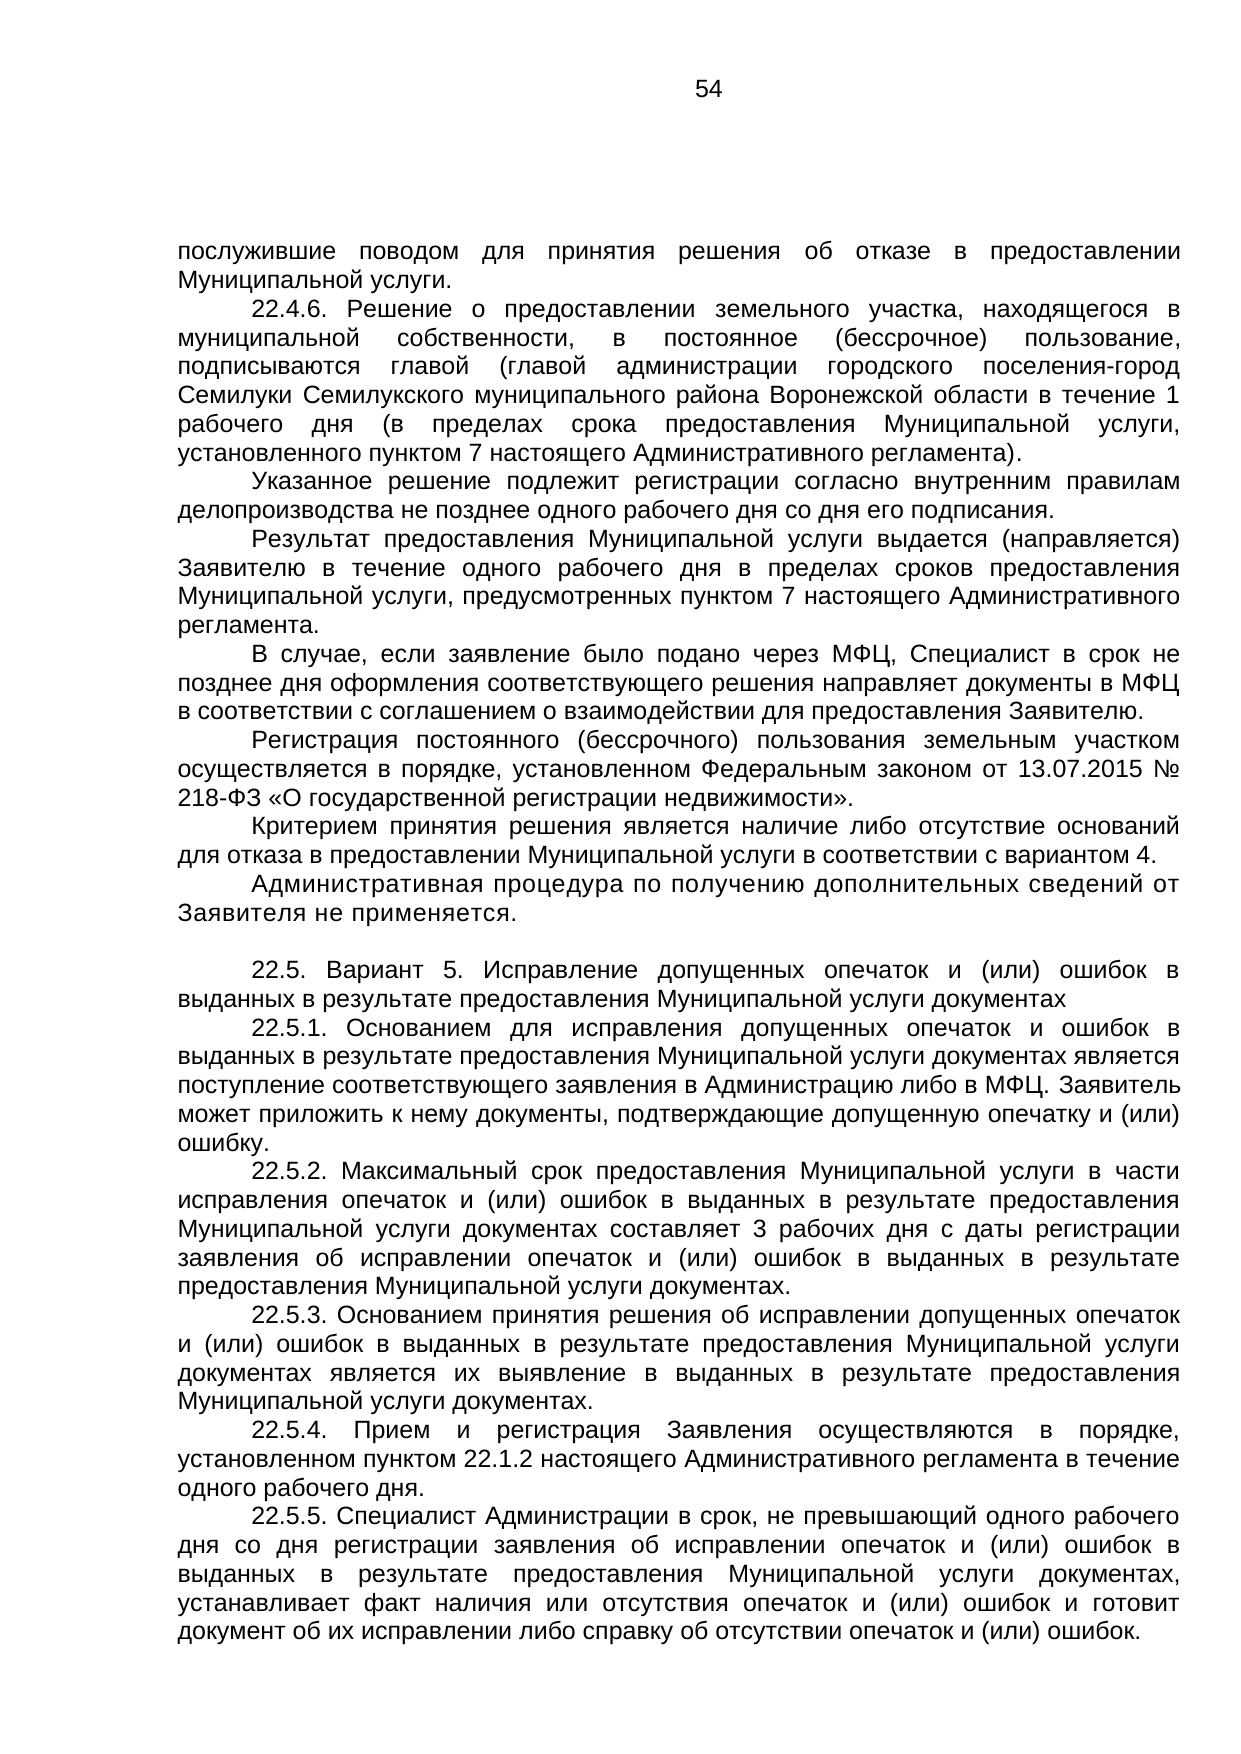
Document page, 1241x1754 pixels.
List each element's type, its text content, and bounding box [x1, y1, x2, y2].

text 22.5.3. Основанием принятия решения об исправлении допущенных опечаток и (или) ошибок в выданных в результате предоставления Муниципальной услуги документах является их выявление в выданных в результате предоставления Муниципальной услуги документах. [177, 1300, 1181, 1415]
text Результат предоставления Муниципальной услуги выдается (направляется) Заявителю в течение одного рабочего дня в пределах сроков предоставления Муниципальной услуги, предусмотренных пунктом 7 настоящего Административного регламента. [177, 524, 1181, 639]
text Указанное решение подлежит регистрации согласно внутренним правилам делопроизводства не позднее одного рабочего дня со дня его подписания. [177, 466, 1181, 524]
text 22.5.4. Прием и регистрация Заявления осуществляются в порядке, установленном пунктом 22.1.2 настоящего Административного регламента в течение одного рабочего дня. [177, 1415, 1181, 1501]
text Критерием принятия решения является наличие либо отсутствие оснований для отказа в предоставлении Муниципальной услуги в соответствии с вариантом 4. [177, 811, 1181, 869]
text Административная процедура по получению дополнительных сведений от Заявителя не применяется. [177, 869, 1181, 926]
list 22.5. Вариант 5. Исправление допущенных опечаток и (или) ошибок в выданных в результате предоставления Муниципальной услуги документах [177, 955, 1181, 1012]
text В случае, если заявление было подано через МФЦ, Специалист в срок не позднее дня оформления соответствующего решения направляет документы в МФЦ в соответствии с соглашением о взаимодействии для предоставления Заявителю. [177, 639, 1181, 725]
text Регистрация постоянного (бессрочного) пользования земельным участком осуществляется в порядке, установленном Федеральным законом от 13.07.2015 № 218-ФЗ «О государственной регистрации недвижимости». [177, 725, 1181, 811]
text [177, 236, 1181, 294]
text 22.5.1. Основанием для исправления допущенных опечаток и ошибок в выданных в результате предоставления Муниципальной услуги документах является поступление соответствующего заявления в Администрацию либо в МФЦ. Заявитель может приложить к нему документы, подтверждающие допущенную опечатку и (или) ошибку. [177, 1012, 1181, 1156]
text 22.4.6. Решение о предоставлении земельного участка, находящегося в муниципальной собственности, в постоянное (бессрочное) пользование, подписываются главой (главой администрации городского поселения-город Семилуки Семилукского муниципального района Воронежской области в течение 1 рабочего дня (в пределах срока предоставления Муниципальной услуги, установленного пунктом 7 настоящего Административного регламента). [177, 294, 1181, 466]
text 22.5.2. Максимальный срок предоставления Муниципальной услуги в части исправления опечаток и (или) ошибок в выданных в результате предоставления Муниципальной услуги документах составляет 3 рабочих дня с даты регистрации заявления об исправлении опечаток и (или) ошибок в выданных в результате предоставления Муниципальной услуги документах. [177, 1156, 1181, 1300]
text 22.5.5. Специалист Администрации в срок, не превышающий одного рабочего дня со дня регистрации заявления об исправлении опечаток и (или) ошибок в выданных в результате предоставления Муниципальной услуги документах, устанавливает факт наличия или отсутствия опечаток и (или) ошибок и готовит документ об их исправлении либо справку об отсутствии опечаток и (или) ошибок. [177, 1501, 1181, 1645]
